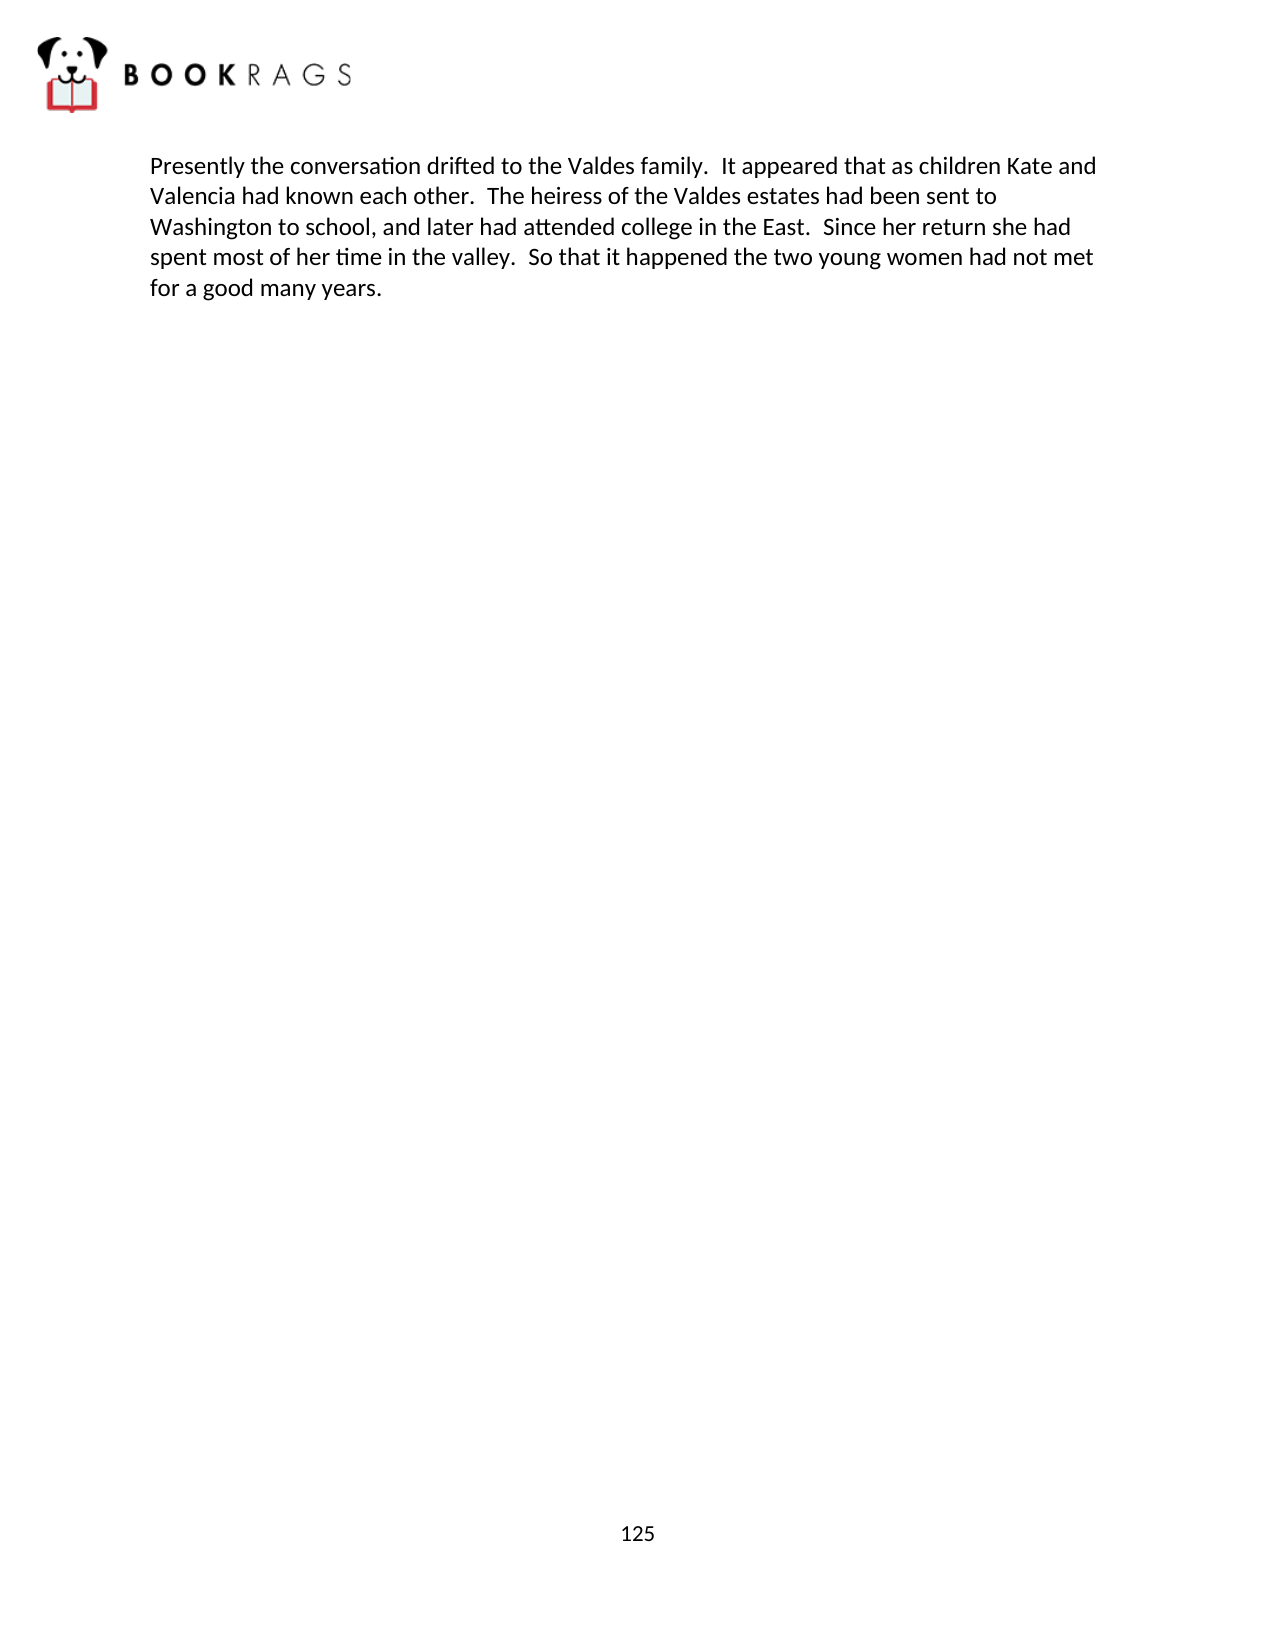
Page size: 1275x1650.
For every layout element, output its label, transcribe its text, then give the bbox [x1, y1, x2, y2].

picture [37, 37, 351, 113]
text Presently the conversation drifted to the Valdes family. It appeared that as children Kate and Valencia had known each other. The heiress of the Valdes estates had been sent to Washington to school, and later had attended college in the East. Since her return she had spent most of her time in the valley. So that it happened the two young women had not met for a good many years. [150, 150, 1125, 303]
